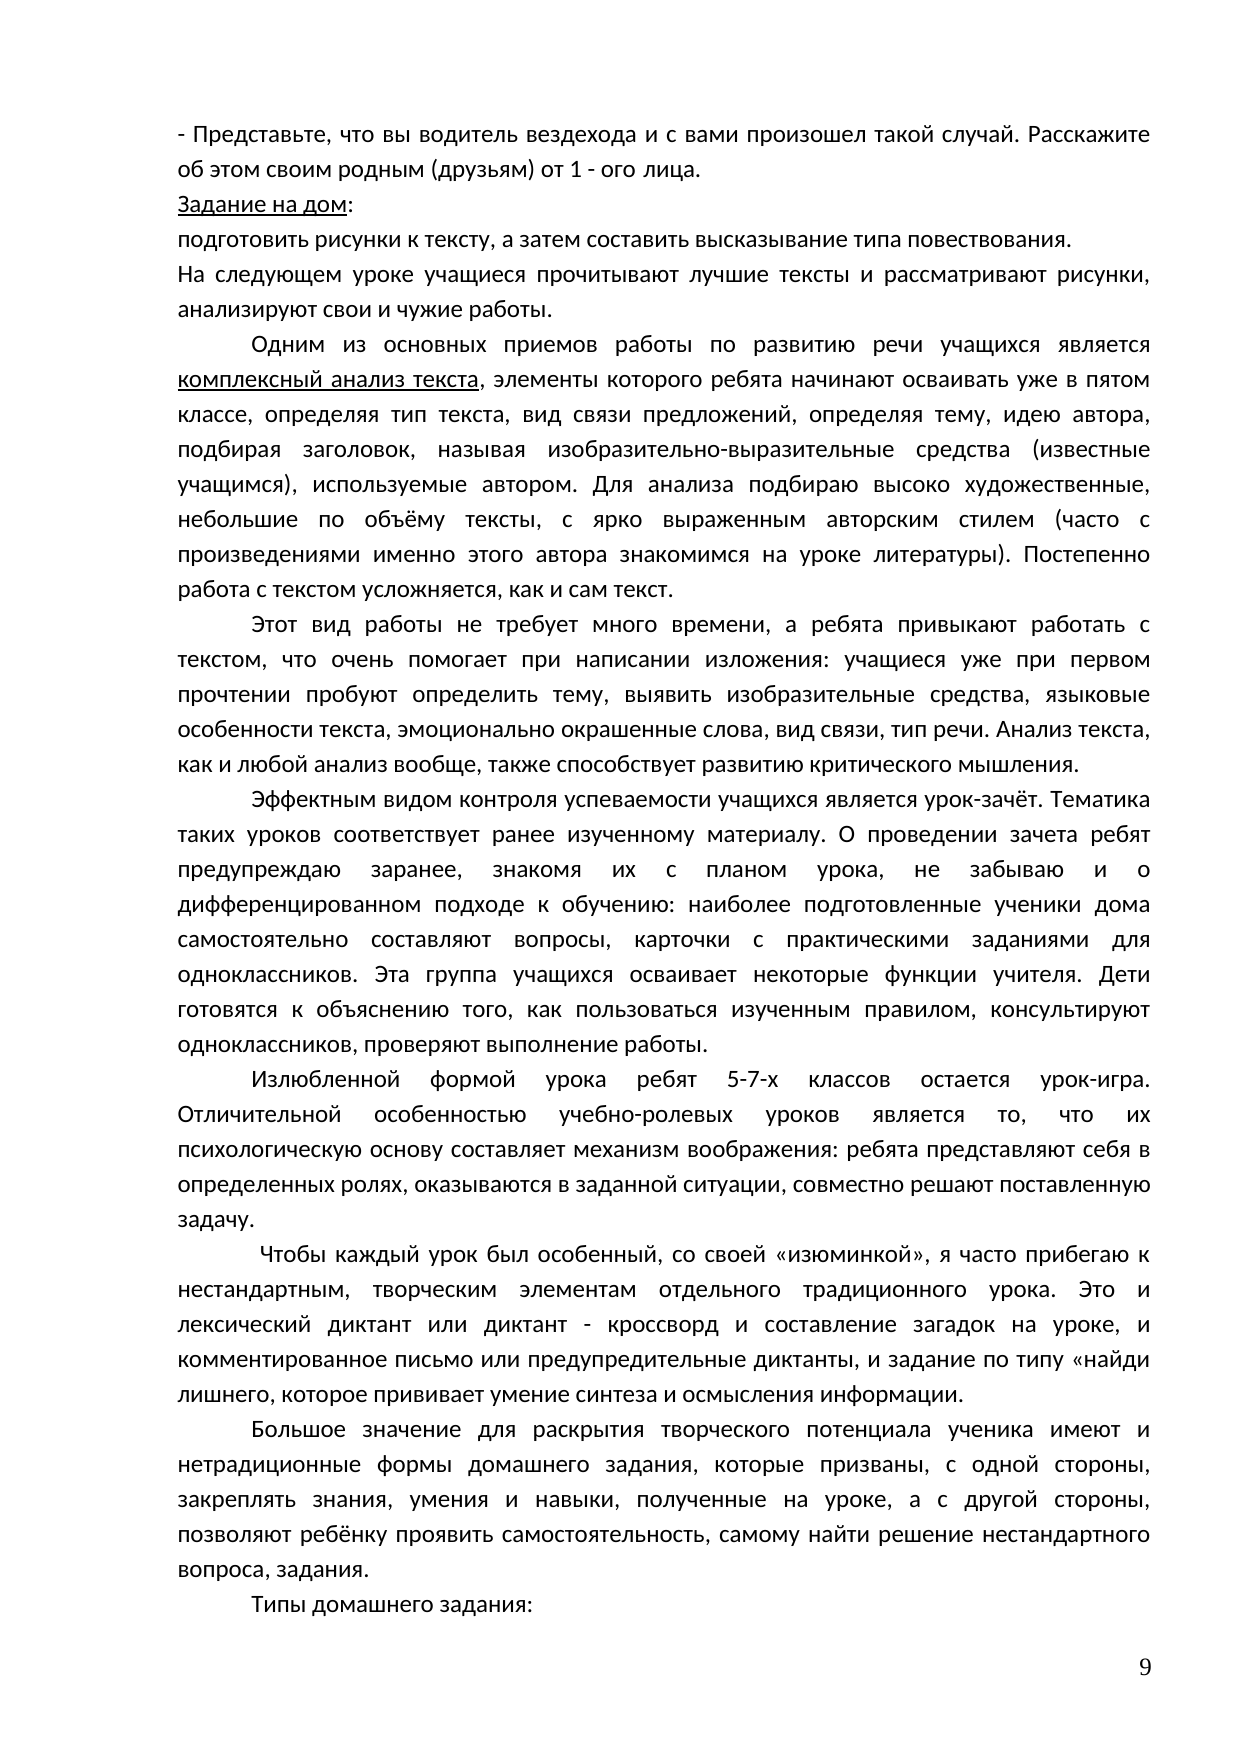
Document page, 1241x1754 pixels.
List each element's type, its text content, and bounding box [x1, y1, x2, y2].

text Типы домашнего задания: [177, 1588, 1152, 1619]
text Излюбленной формой урока ребят 5-7-х классов остается урок-игра. Отличительной особенностью учебно-ролевых уроков является то, что их психологическую основу составляет механизм воображения: ребята представляют себя в определенных ролях, оказываются в заданной ситуации, совместно решают поставленную задачу. [177, 1063, 1152, 1234]
text Большое значение для раскрытия творческого потенциала ученика имеют и нетрадиционные формы домашнего задания, которые призваны, с одной стороны, закреплять знания, умения и навыки, полученные на уроке, а с другой стороны, позволяют ребёнку проявить самостоятельность, самому найти решение нестандартного вопроса, задания. [177, 1413, 1152, 1584]
text - Представьте, что вы водитель вездехода и с вами произошел такой случай. Расскажите об этом своим родным (друзьям) от 1 - ого лица. [177, 118, 1152, 184]
text Эффектным видом контроля успеваемости учащихся является урок-зачёт. Тематика таких уроков соответствует ранее изученному материалу. О проведении зачета ребят предупреждаю заранее, знакомя их с планом урока, не забываю и о дифференцированном подходе к обучению: наиболее подготовленные ученики дома самостоятельно составляют вопросы, карточки с практическими заданиями для одноклассников. Эта группа учащихся осваивает некоторые функции учителя. Дети готовятся к объяснению того, как пользоваться изученным правилом, консультируют одноклассников, проверяют выполнение работы. [177, 783, 1152, 1059]
text подготовить рисунки к тексту, а затем составить высказывание типа повествования. [177, 223, 1152, 254]
text Чтобы каждый урок был особенный, со своей «изюминкой», я часто прибегаю к нестандартным, творческим элементам отдельного традиционного урока. Это и лексический диктант или диктант - кроссворд и составление загадок на уроке, и комментированное письмо или предупредительные диктанты, и задание по типу «найди лишнего, которое прививает умение синтеза и осмысления информации. [177, 1238, 1152, 1409]
text На следующем уроке учащиеся прочитывают лучшие тексты и рассматривают рисунки, анализируют свои и чужие работы. [177, 258, 1152, 324]
text Этот вид работы не требует много времени, а ребята привыкают работать с текстом, что очень помогает при написании изложения: учащиеся уже при первом прочтении пробуют определить тему, выявить изобразительные средства, языковые особенности текста, эмоционально окрашенные слова, вид связи, тип речи. Анализ текста, как и любой анализ вообще, также способствует развитию критического мышления. [177, 608, 1152, 779]
text Задание на дом: [177, 188, 1152, 219]
text Одним из основных приемов работы по развитию речи учащихся является комплексный анализ текста, элементы которого ребята начинают осваивать уже в пятом классе, определяя тип текста, вид связи предложений, определяя тему, идею автора, подбирая заголовок, называя изобразительно-выразительные средства (известные учащимся), используемые автором. Для анализа подбираю высоко художественные, небольшие по объёму тексты, с ярко выраженным авторским стилем (часто с произведениями именно этого автора знакомимся на уроке литературы). Постепенно работа с текстом усложняется, как и сам текст. [177, 328, 1152, 604]
